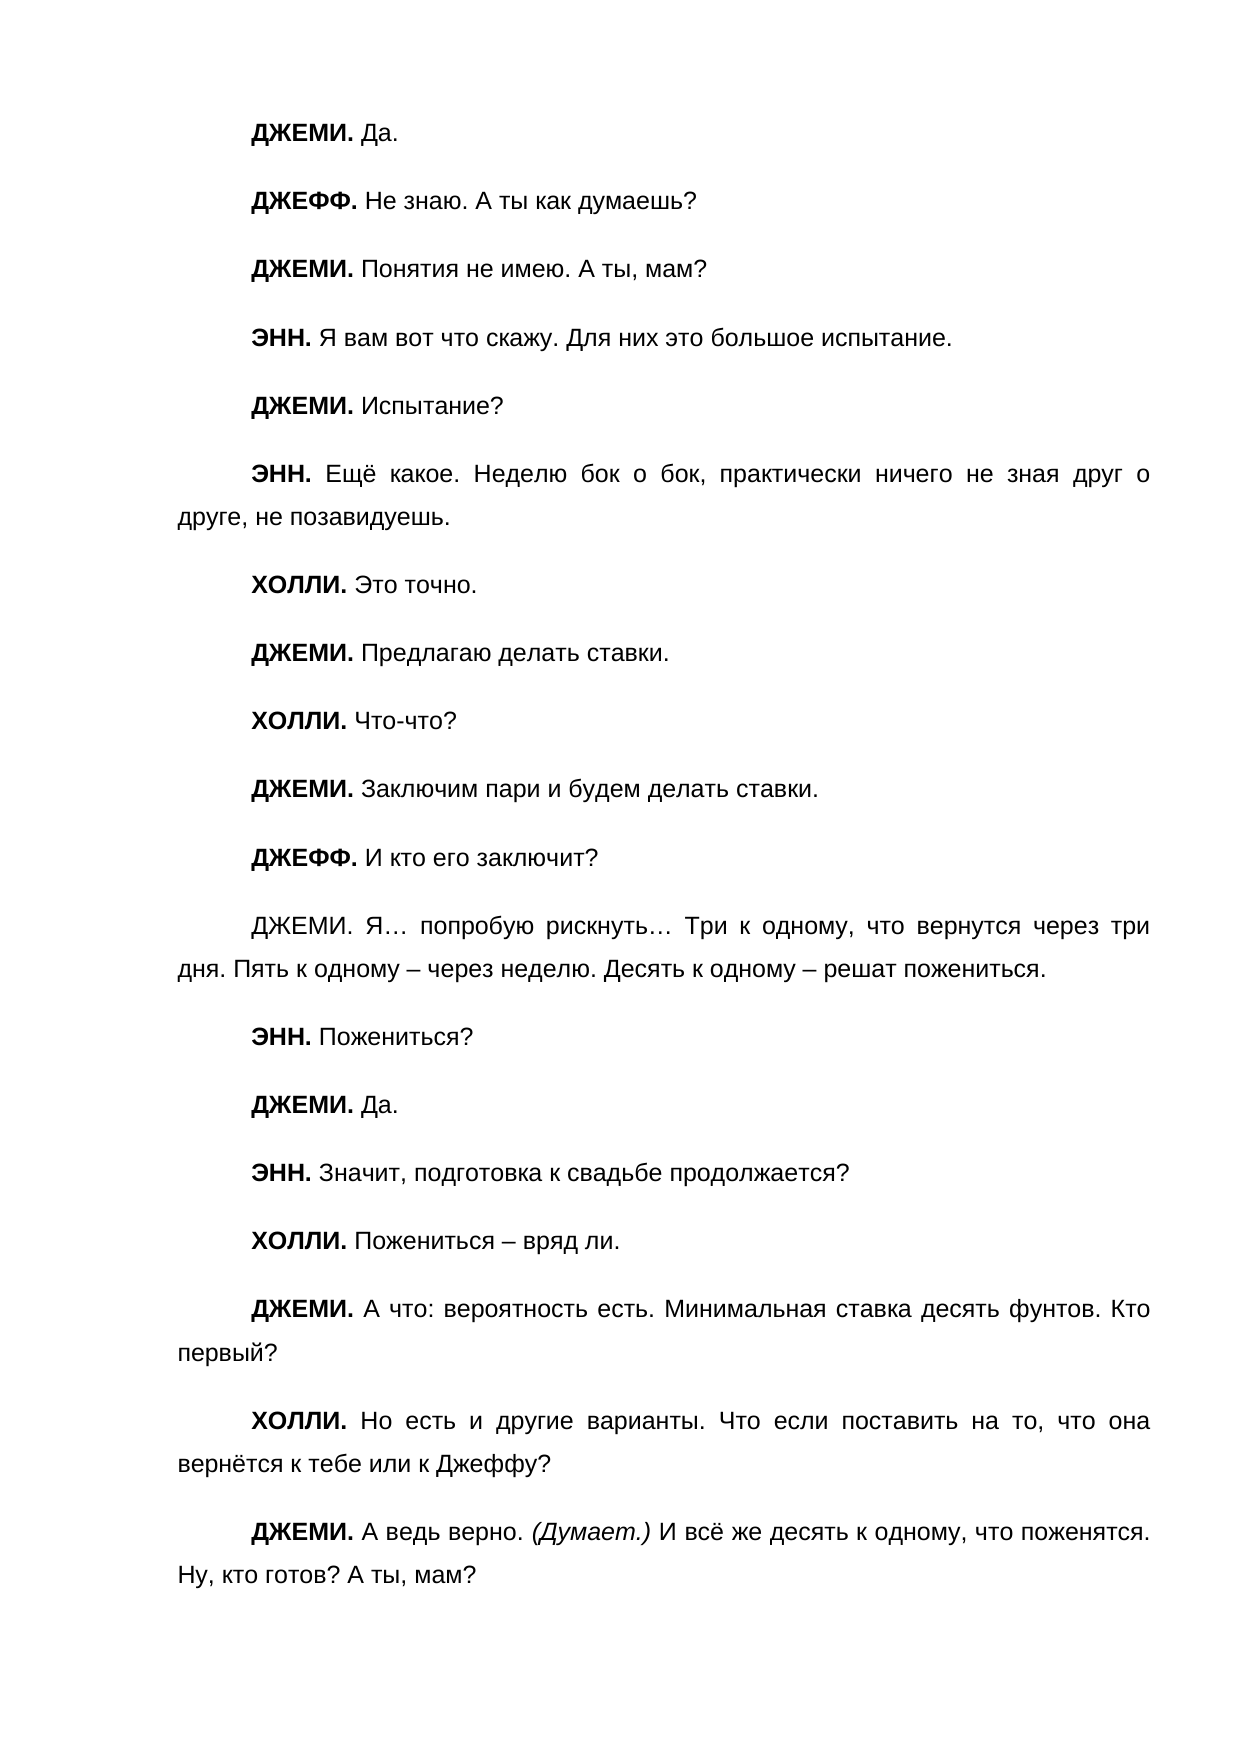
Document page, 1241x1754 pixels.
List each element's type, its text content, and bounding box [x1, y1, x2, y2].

text ДЖЕМИ. Я… попробую рискнуть… Три к одному, что вернутся через три дня. Пять к одному – через неделю. Десять к одному – решат пожениться. [177, 911, 1152, 982]
text ХОЛЛИ. Пожениться – вряд ли. [177, 1226, 1152, 1255]
text ДЖЕМИ. Испытание? [177, 391, 1152, 419]
text ДЖЕМИ. А ведь верно. (Думает.) И всё же десять к одному, что поженятся. Ну, кто готов? А ты, мам? [177, 1517, 1152, 1589]
text ЭНН. Ещё какое. Неделю бок о бок, практически ничего не зная друг о друге, не позавидуешь. [177, 459, 1152, 531]
text ДЖЕМИ. Да. [177, 1090, 1152, 1119]
text ДЖЕМИ. Предлагаю делать ставки. [177, 638, 1152, 667]
text ДЖЕФФ. И кто его заключит? [177, 842, 1152, 871]
text ХОЛЛИ. Что-что? [177, 706, 1152, 735]
text ХОЛЛИ. Это точно. [177, 570, 1152, 599]
text ДЖЕМИ. А что: вероятность есть. Минимальная ставка десять фунтов. Кто первый? [177, 1294, 1152, 1366]
text ЭНН. Я вам вот что скажу. Для них это большое испытание. [177, 322, 1152, 351]
text ДЖЕМИ. Понятия не имею. А ты, мам? [177, 254, 1152, 283]
text ДЖЕФФ. Не знаю. А ты как думаешь? [177, 186, 1152, 215]
text ЭНН. Значит, подготовка к свадьбе продолжается? [177, 1158, 1152, 1187]
text ДЖЕМИ. Да. [177, 118, 1152, 147]
text ЭНН. Пожениться? [177, 1022, 1152, 1051]
text ДЖЕМИ. Заключим пари и будем делать ставки. [177, 774, 1152, 803]
text ХОЛЛИ. Но есть и другие варианты. Что если поставить на то, что она вернётся к тебе или к Джеффу? [177, 1406, 1152, 1477]
